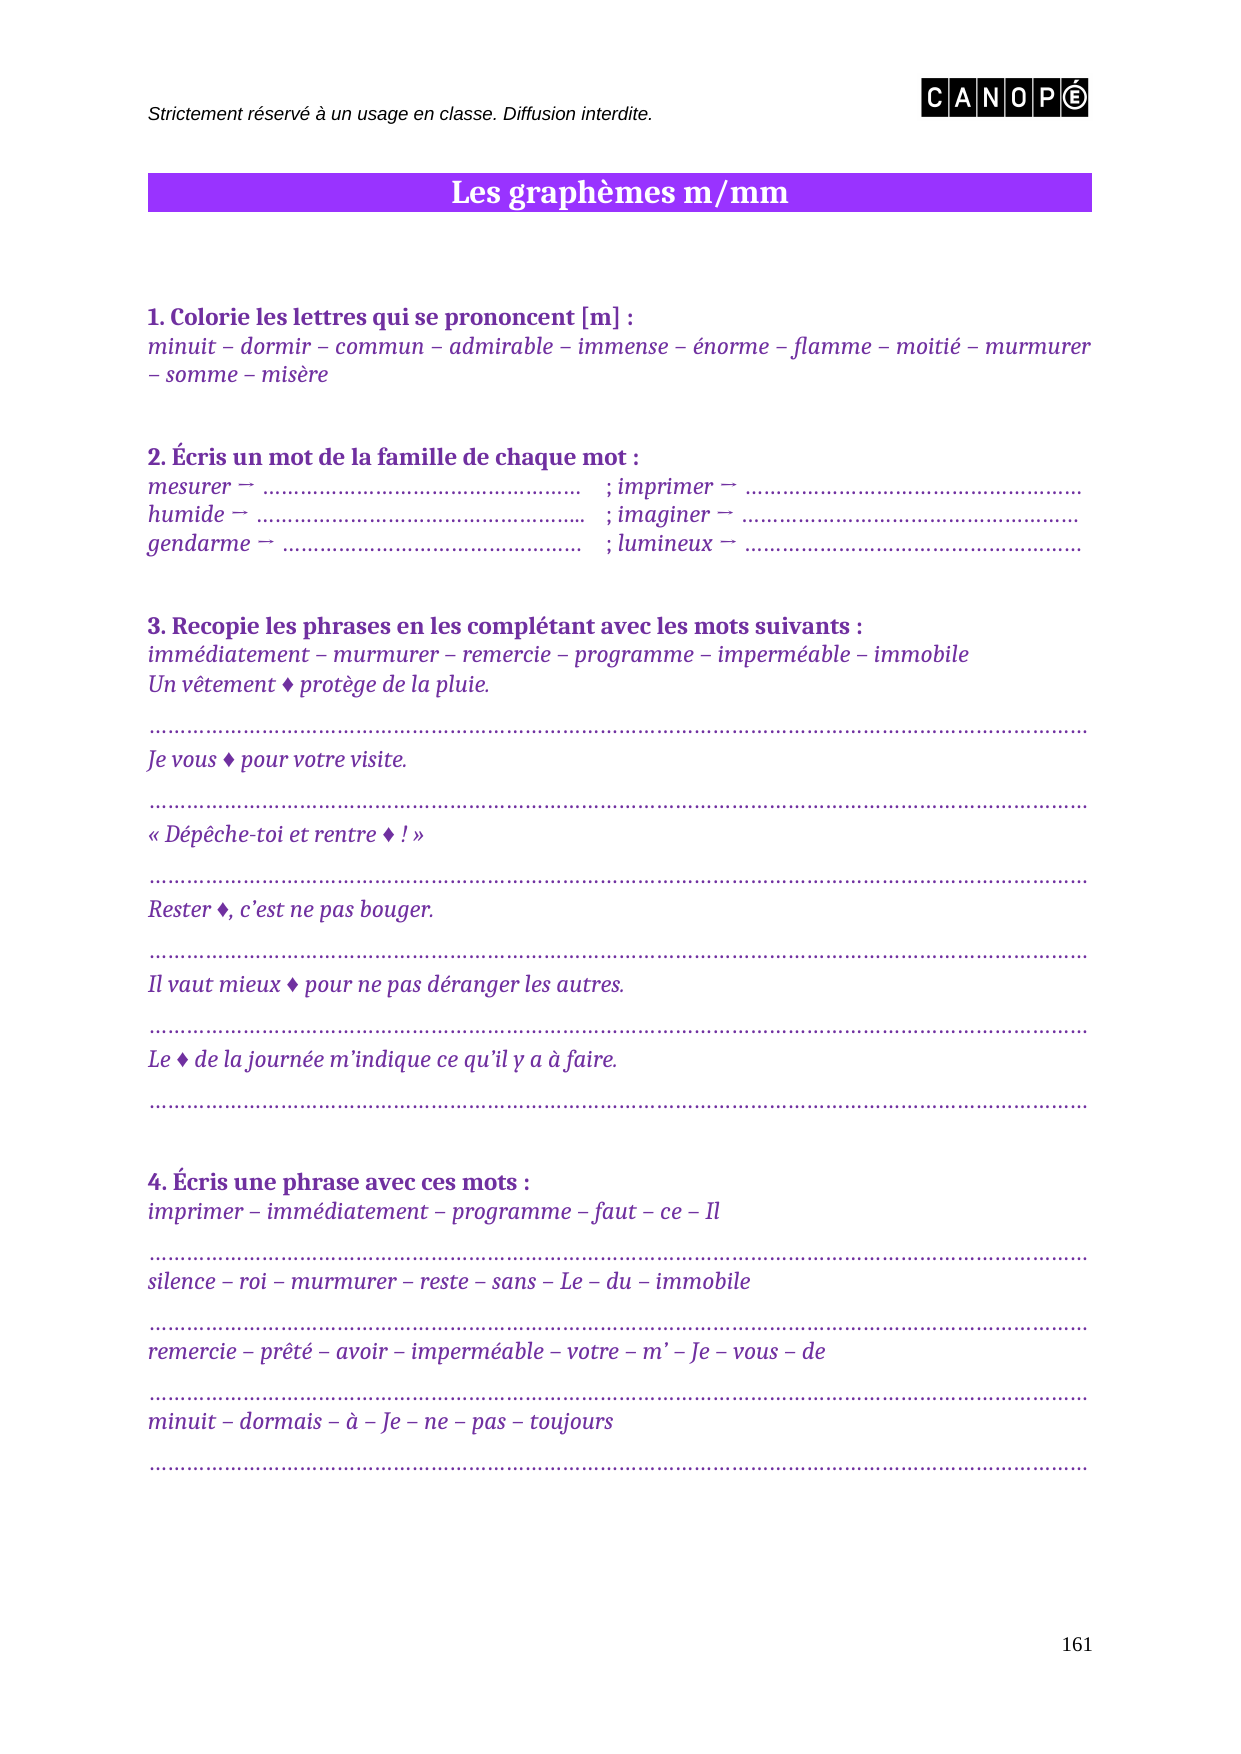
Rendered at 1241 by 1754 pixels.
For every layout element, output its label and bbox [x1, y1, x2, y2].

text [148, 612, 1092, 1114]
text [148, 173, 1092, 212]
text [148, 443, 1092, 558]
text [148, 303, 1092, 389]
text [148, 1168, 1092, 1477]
picture [917, 73, 1093, 121]
